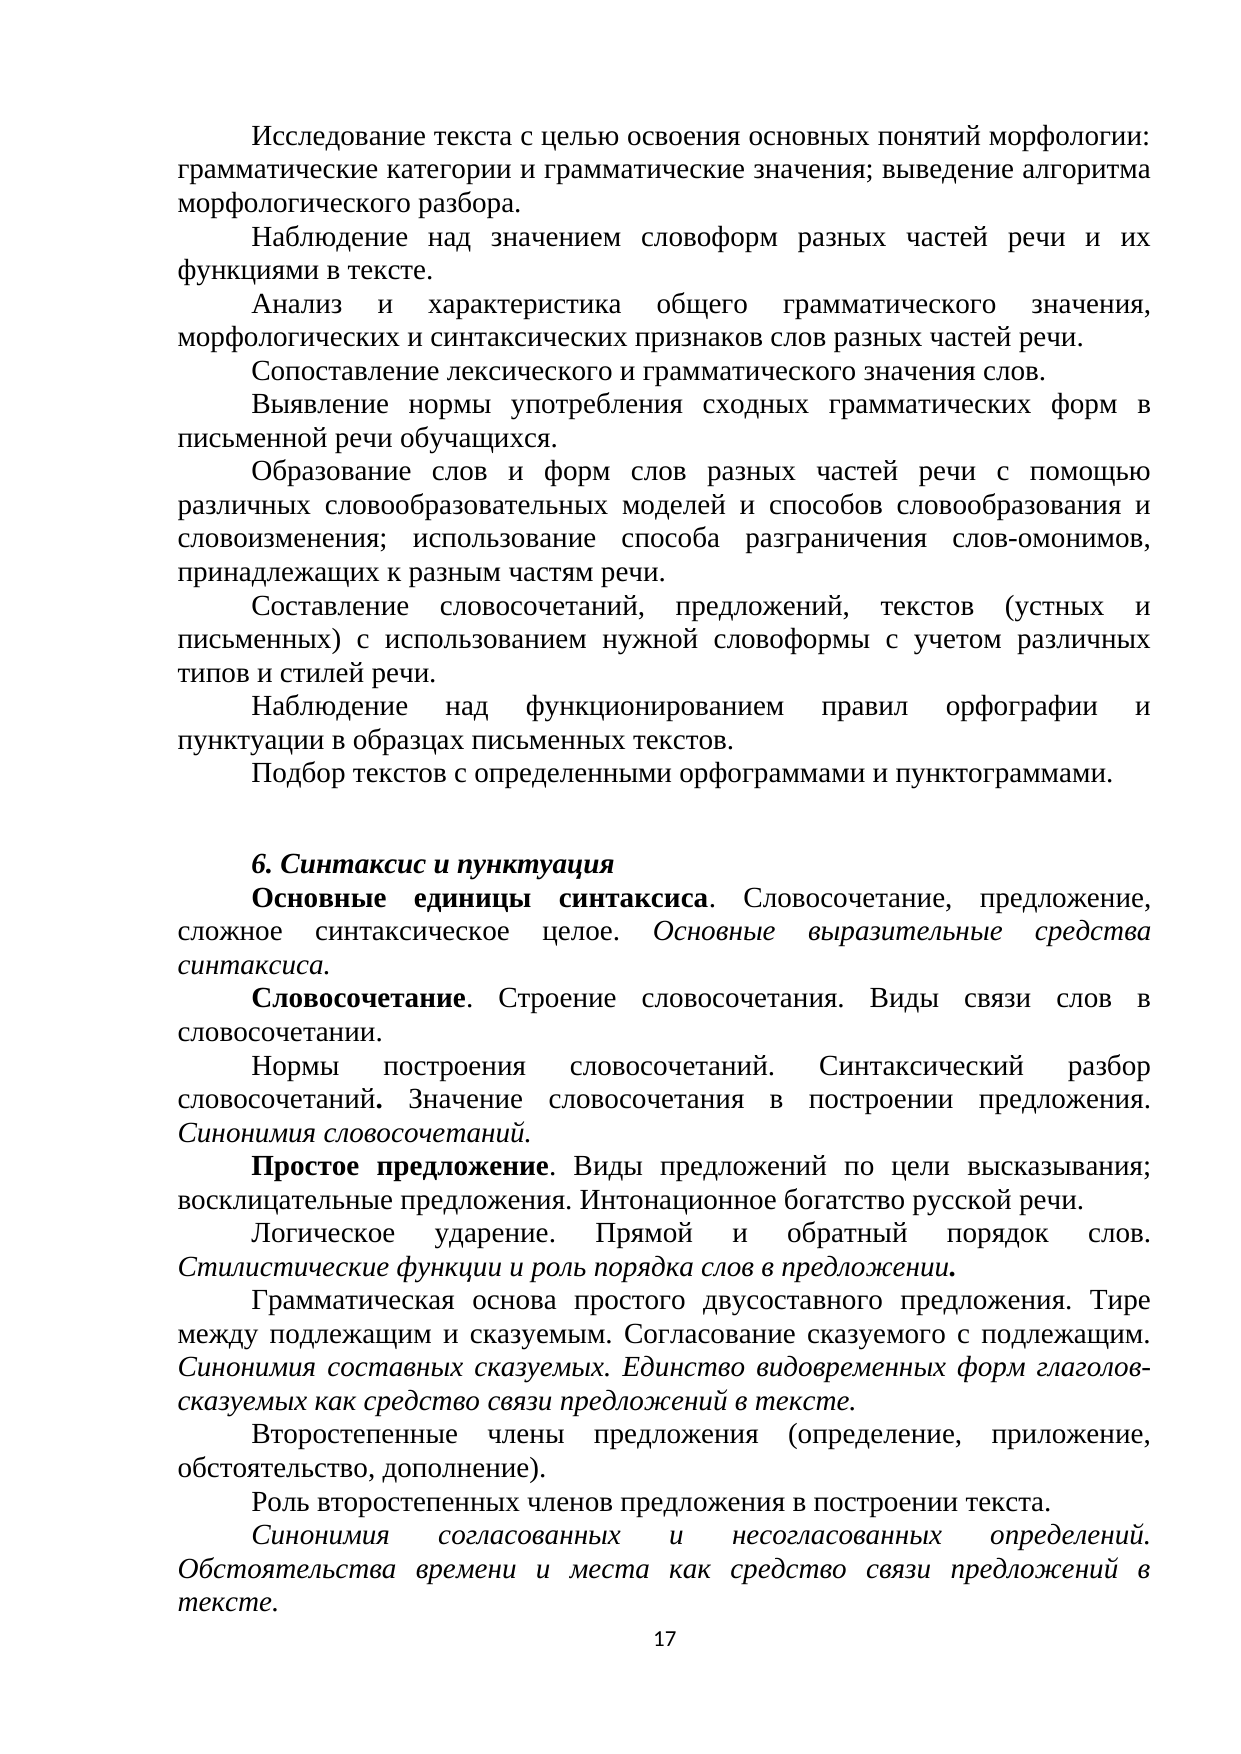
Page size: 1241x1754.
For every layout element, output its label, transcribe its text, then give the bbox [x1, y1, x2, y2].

text Сопоставление лексического и грамматического значения слов. [177, 353, 1152, 386]
text Роль второстепенных членов предложения в построении текста. [177, 1484, 1152, 1517]
text Составление словосочетаний, предложений, текстов (устных и письменных) с использованием нужной словоформы с учетом различных типов и стилей речи. [177, 588, 1152, 688]
text Анализ и характеристика общего грамматического значения, морфологических и синтаксических признаков слов разных частей речи. [177, 286, 1152, 353]
text Подбор текстов с определенными орфограммами и пунктограммами. [177, 755, 1152, 789]
text Выявление нормы употребления сходных грамматических форм в письменной речи обучащихся. [177, 386, 1152, 453]
list 6. Синтаксис и пунктуация [177, 846, 1152, 880]
text Словосочетание. Строение словосочетания. Виды связи слов в словосочетании. [177, 981, 1152, 1048]
text Грамматическая основа простого двусоставного предложения. Тире между подлежащим и сказуемым. Согласование сказуемого с подлежащим. Синонимия составных сказуемых. Единство видовременных форм глаголов-сказуемых как средство связи предложений в тексте. [177, 1282, 1152, 1417]
text Образование слов и форм слов разных частей речи с помощью различных словообразовательных моделей и способов словообразования и словоизменения; использование способа разграничения слов-омонимов, принадлежащих к разным частям речи. [177, 453, 1152, 588]
text Второстепенные члены предложения (определение, приложение, обстоятельство, дополнение). [177, 1417, 1152, 1484]
text Нормы построения словосочетаний. Синтаксический разбор словосочетаний. Значение словосочетания в построении предложения. Синонимия словосочетаний. [177, 1048, 1152, 1148]
text Наблюдение над функционированием правил орфографии и пунктуации в образцах письменных текстов. [177, 688, 1152, 755]
text Наблюдение над значением словоформ разных частей речи и их функциями в тексте. [177, 219, 1152, 286]
text Исследование текста с целью освоения основных понятий морфологии: грамматические категории и грамматические значения; выведение алгоритма морфологического разбора. [177, 118, 1152, 219]
text Основные единицы синтаксиса. Словосочетание, предложение, сложное синтаксическое целое. Основные выразительные средства синтаксиса. [177, 880, 1152, 981]
text Простое предложение. Виды предложений по цели высказывания; восклицательные предложения. Интонационное богатство русской речи. [177, 1148, 1152, 1215]
text Логическое ударение. Прямой и обратный порядок слов. Стилистические функции и роль порядка слов в предложении. [177, 1215, 1152, 1282]
text Синонимия согласованных и несогласованных определений. Обстоятельства времени и места как средство связи предложений в тексте. [177, 1517, 1152, 1618]
